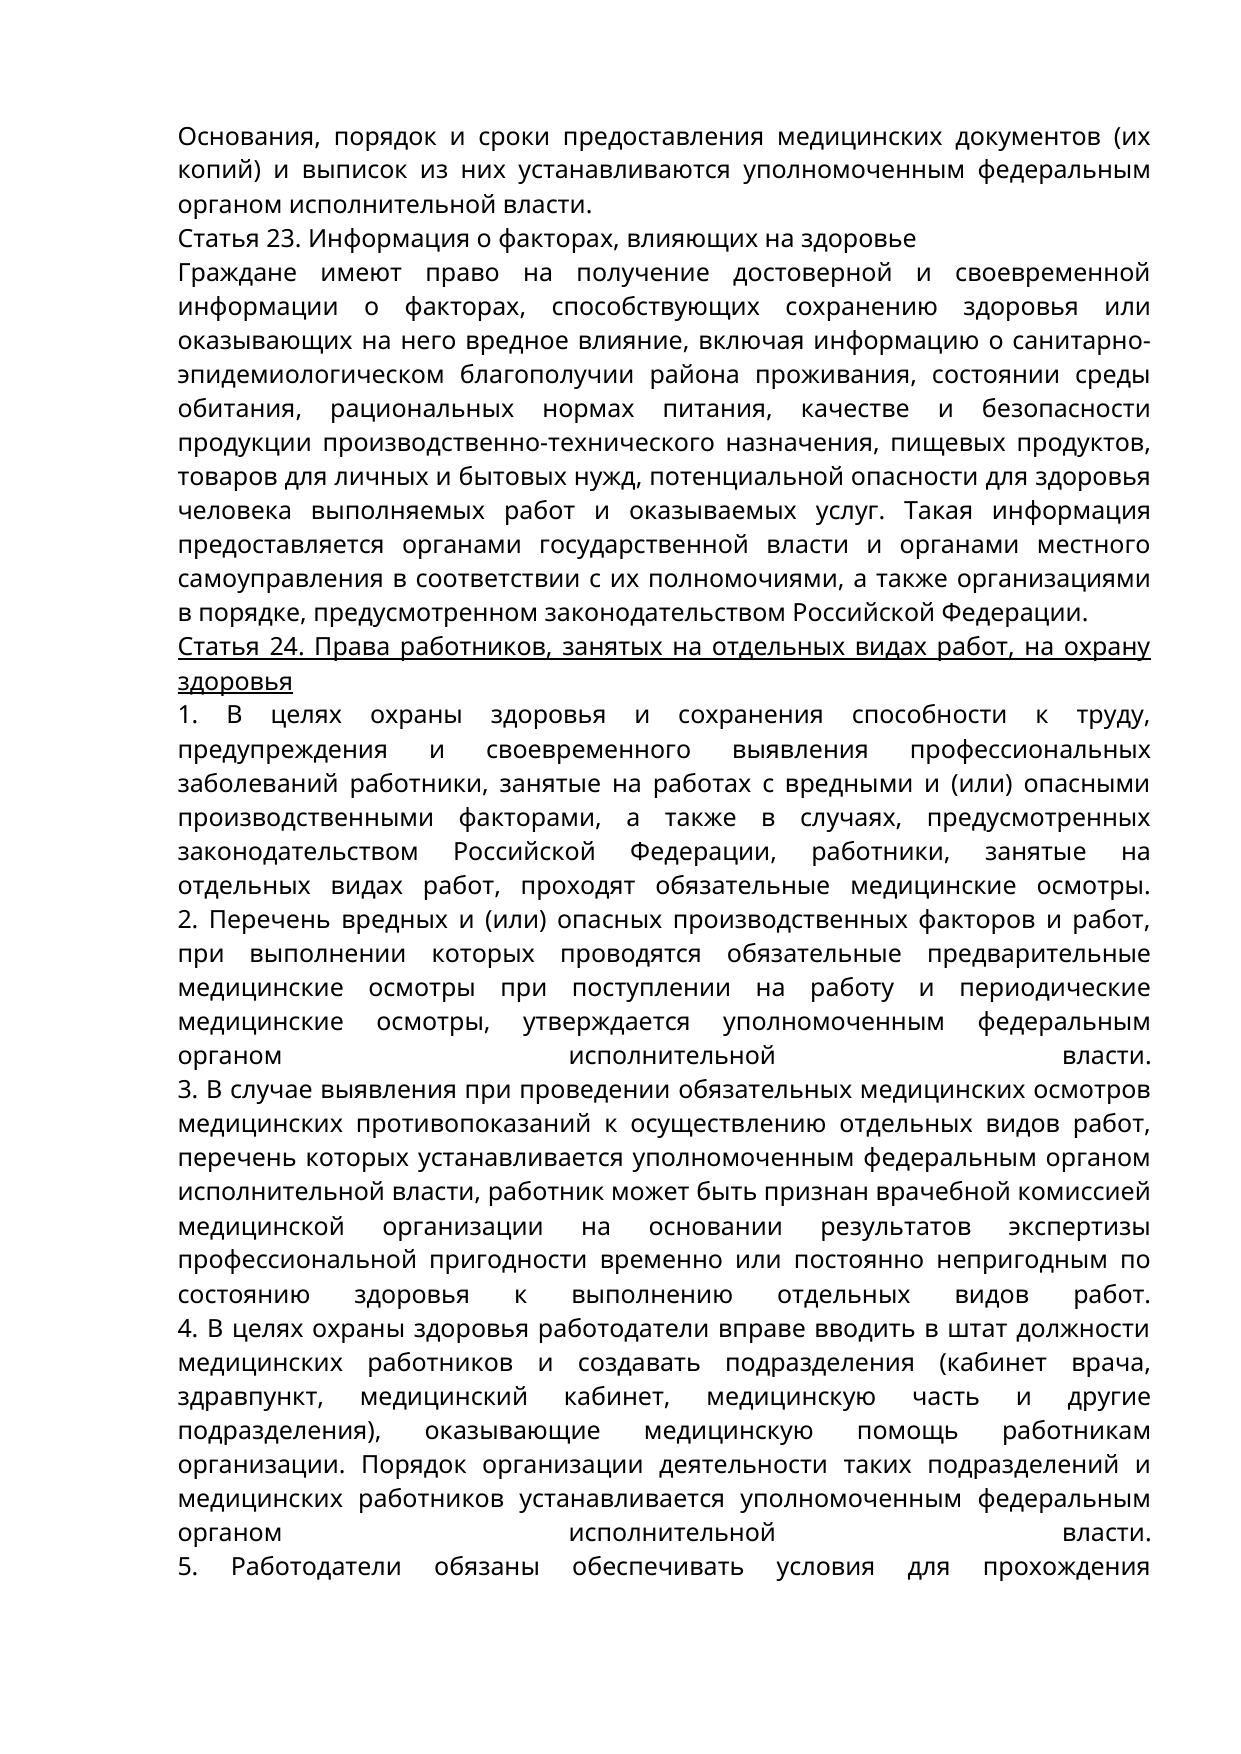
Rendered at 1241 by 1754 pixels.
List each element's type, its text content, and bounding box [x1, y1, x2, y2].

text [177, 118, 1152, 220]
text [177, 697, 1152, 1583]
text Статья 24. Права работников, занятых на отдельных видах работ, на охрану здоровья [177, 629, 1152, 697]
text Статья 23. Информация о факторах, влияющих на здоровье [177, 220, 1152, 254]
text Граждане имеют право на получение достоверной и своевременной информации о факторах, способствующих сохранению здоровья или оказывающих на него вредное влияние, включая информацию о санитарно-эпидемиологическом благополучии района проживания, состоянии среды обитания, рациональных нормах питания, качестве и безопасности продукции производственно-технического назначения, пищевых продуктов, товаров для личных и бытовых нужд, потенциальной опасности для здоровья человека выполняемых работ и оказываемых услуг. Такая информация предоставляется органами государственной власти и органами местного самоуправления в соответствии с их полномочиями, а также организациями в порядке, предусмотренном законодательством Российской Федерации. [177, 254, 1152, 629]
